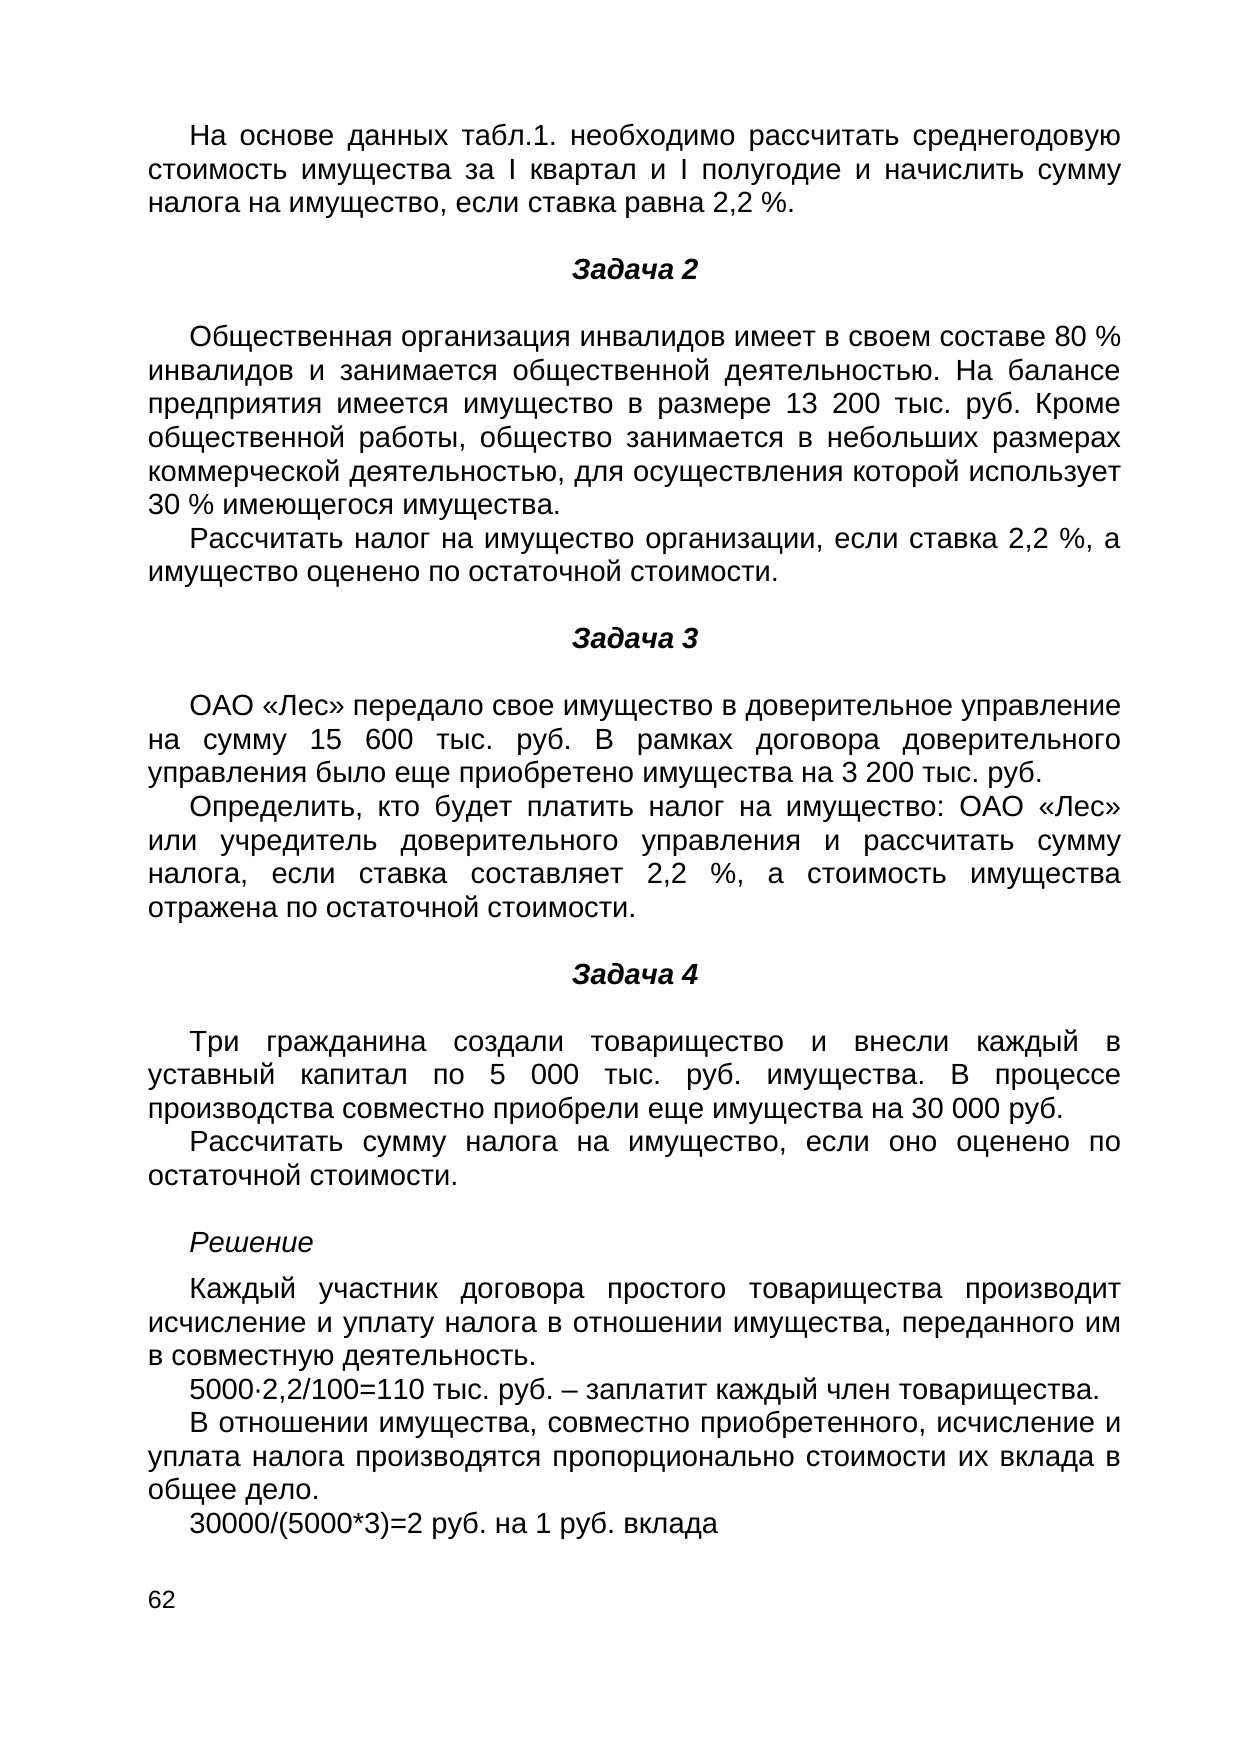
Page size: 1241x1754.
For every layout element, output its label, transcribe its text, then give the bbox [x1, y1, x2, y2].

text В отношении имущества, совместно приобретенного, исчисление и уплата налога производятся пропорционально стоимости их вклада в общее дело. [148, 1405, 1122, 1506]
text 30000/(5000*3)=2 руб. на 1 руб. вклада [148, 1506, 1122, 1539]
text На основе данных табл.1. необходимо рассчитать среднегодовую стоимость имущества за I квартал и I полугодие и начислить сумму налога на имущество, если ставка равна 2,2 %. [148, 118, 1122, 219]
text Задача 4 [148, 957, 1122, 990]
text ОАО «Лес» передало свое имущество в доверительное управление на сумму 15 600 тыс. руб. В рамках договора доверительного управления было еще приобретено имущества на 3 200 тыс. руб. [148, 688, 1122, 789]
text Задача 2 [148, 252, 1122, 286]
text 5000∙2,2/100=110 тыс. руб. – заплатит каждый член товарищества. [148, 1372, 1122, 1405]
text Задача 3 [148, 621, 1122, 655]
text Решение [148, 1225, 1122, 1258]
text Три гражданина создали товарищество и внесли каждый в уставный капитал по 5 000 тыс. руб. имущества. В процессе производства совместно приобрели еще имущества на 30 000 руб. [148, 1024, 1122, 1124]
text Рассчитать налог на имущество организации, если ставка 2,2 %, а имущество оценено по остаточной стоимости. [148, 521, 1122, 588]
text Рассчитать сумму налога на имущество, если оно оценено по остаточной стоимости. [148, 1124, 1122, 1191]
text Определить, кто будет платить налог на имущество: ОАО «Лес» или учредитель доверительного управления и рассчитать сумму налога, если ставка составляет 2,2 %, а стоимость имущества отражена по остаточной стоимости. [148, 789, 1122, 923]
text Каждый участник договора простого товарищества производит исчисление и уплату налога в отношении имущества, переданного им в совместную деятельность. [148, 1271, 1122, 1372]
text Общественная организация инвалидов имеет в своем составе 80 % инвалидов и занимается общественной деятельностью. На балансе предприятия имеется имущество в размере 13 200 тыс. руб. Кроме общественной работы, общество занимается в небольших размерах коммерческой деятельностью, для осуществления которой использует 30 % имеющегося имущества. [148, 319, 1122, 521]
